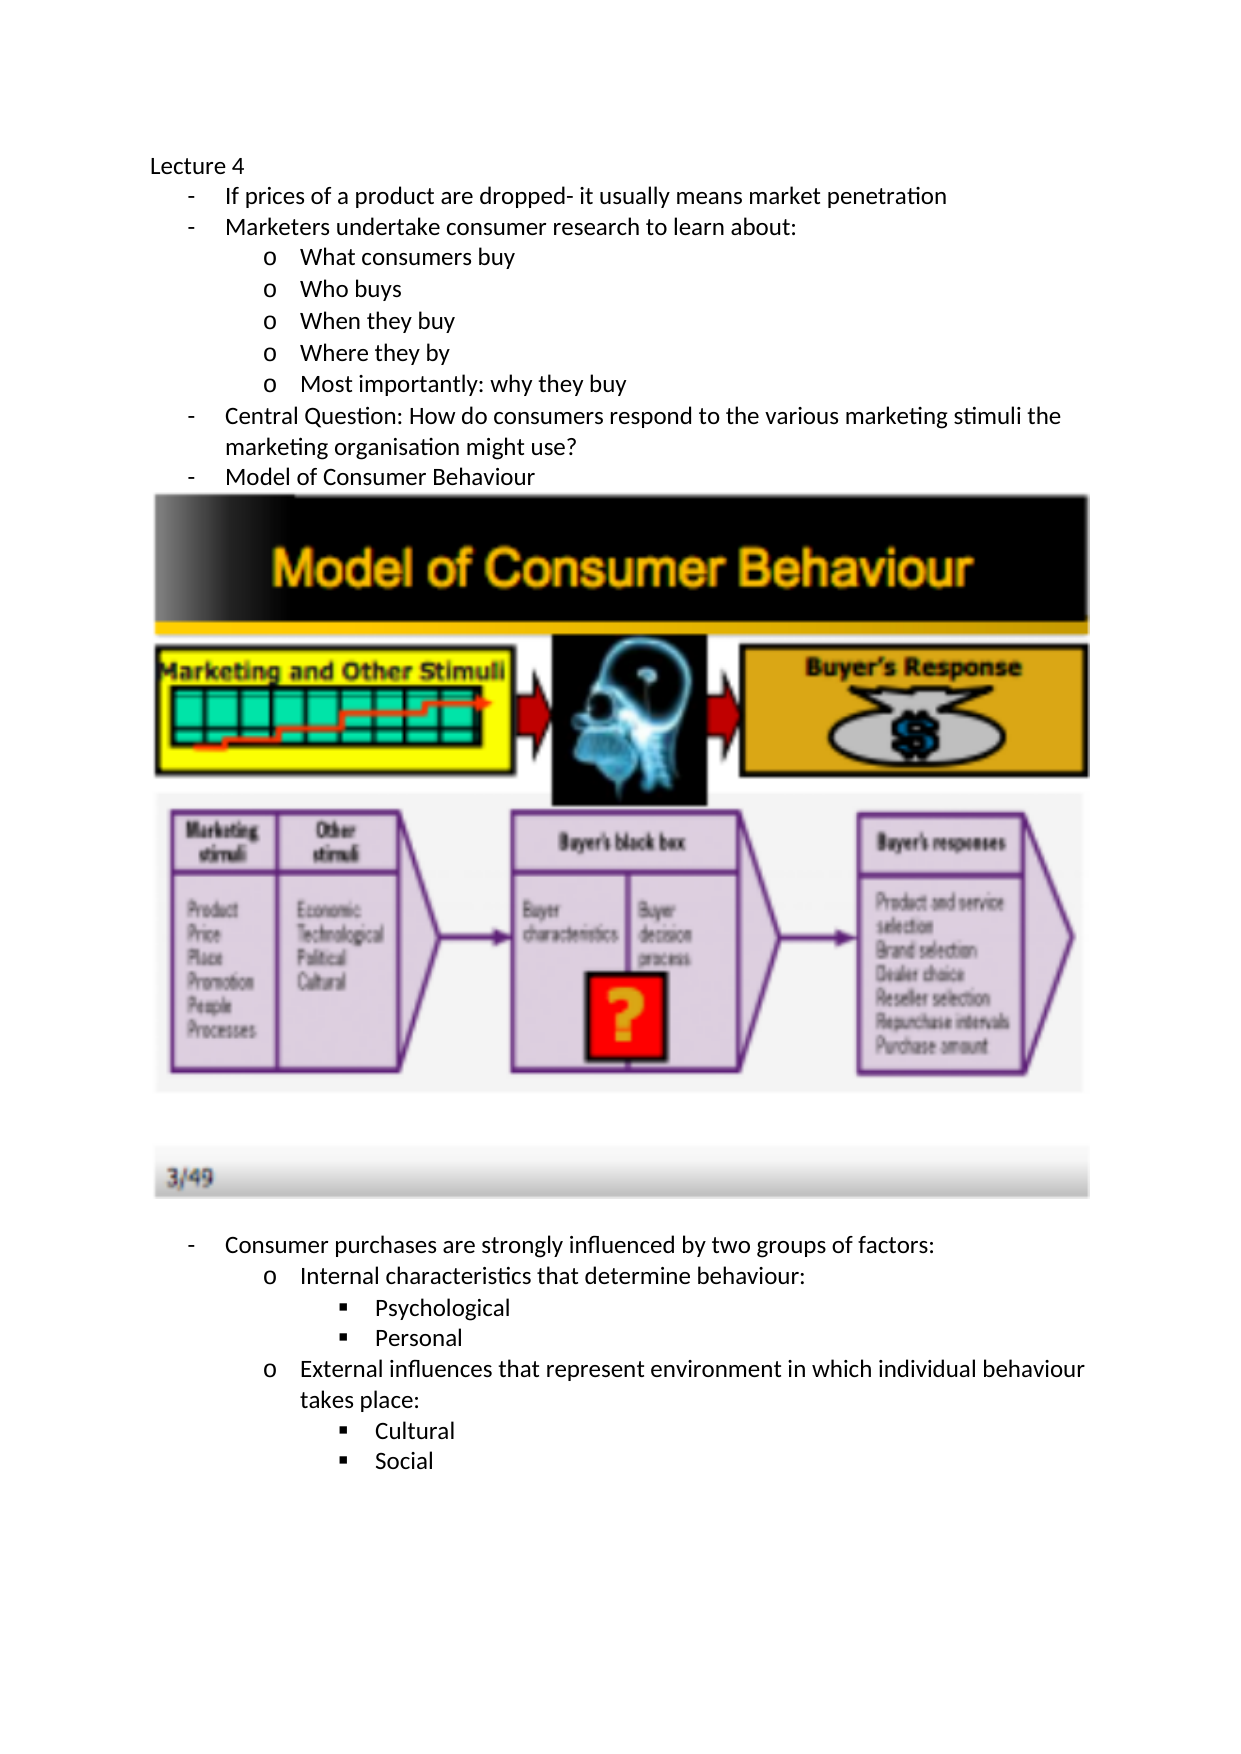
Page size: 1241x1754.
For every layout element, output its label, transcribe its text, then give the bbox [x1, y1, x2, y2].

list Where they by [262, 337, 1090, 369]
list Most importantly: why they buy [262, 369, 1090, 400]
list Cultural [337, 1415, 1090, 1446]
list If prices of a product are dropped- it usually means market penetration [187, 181, 1090, 211]
list Social [337, 1446, 1090, 1476]
list External influences that represent environment in which individual behaviour takes place: [262, 1353, 1090, 1415]
list When they buy [262, 305, 1090, 337]
list Marketers undertake consumer research to learn about: [187, 211, 1090, 242]
list Personal [337, 1322, 1090, 1353]
list Psychological [337, 1292, 1090, 1322]
list Central Question: How do consumers respond to the various marketing stimuli the marketing organisation might use? [187, 400, 1090, 461]
picture [150, 492, 1090, 1199]
list Model of Consumer Behaviour [187, 461, 1090, 492]
text Lecture 4 [150, 150, 1090, 181]
list What consumers buy [262, 242, 1090, 273]
list Who buys [262, 273, 1090, 305]
list Internal characteristics that determine behaviour: [262, 1260, 1090, 1292]
list Consumer purchases are strongly influenced by two groups of factors: [187, 1229, 1090, 1260]
